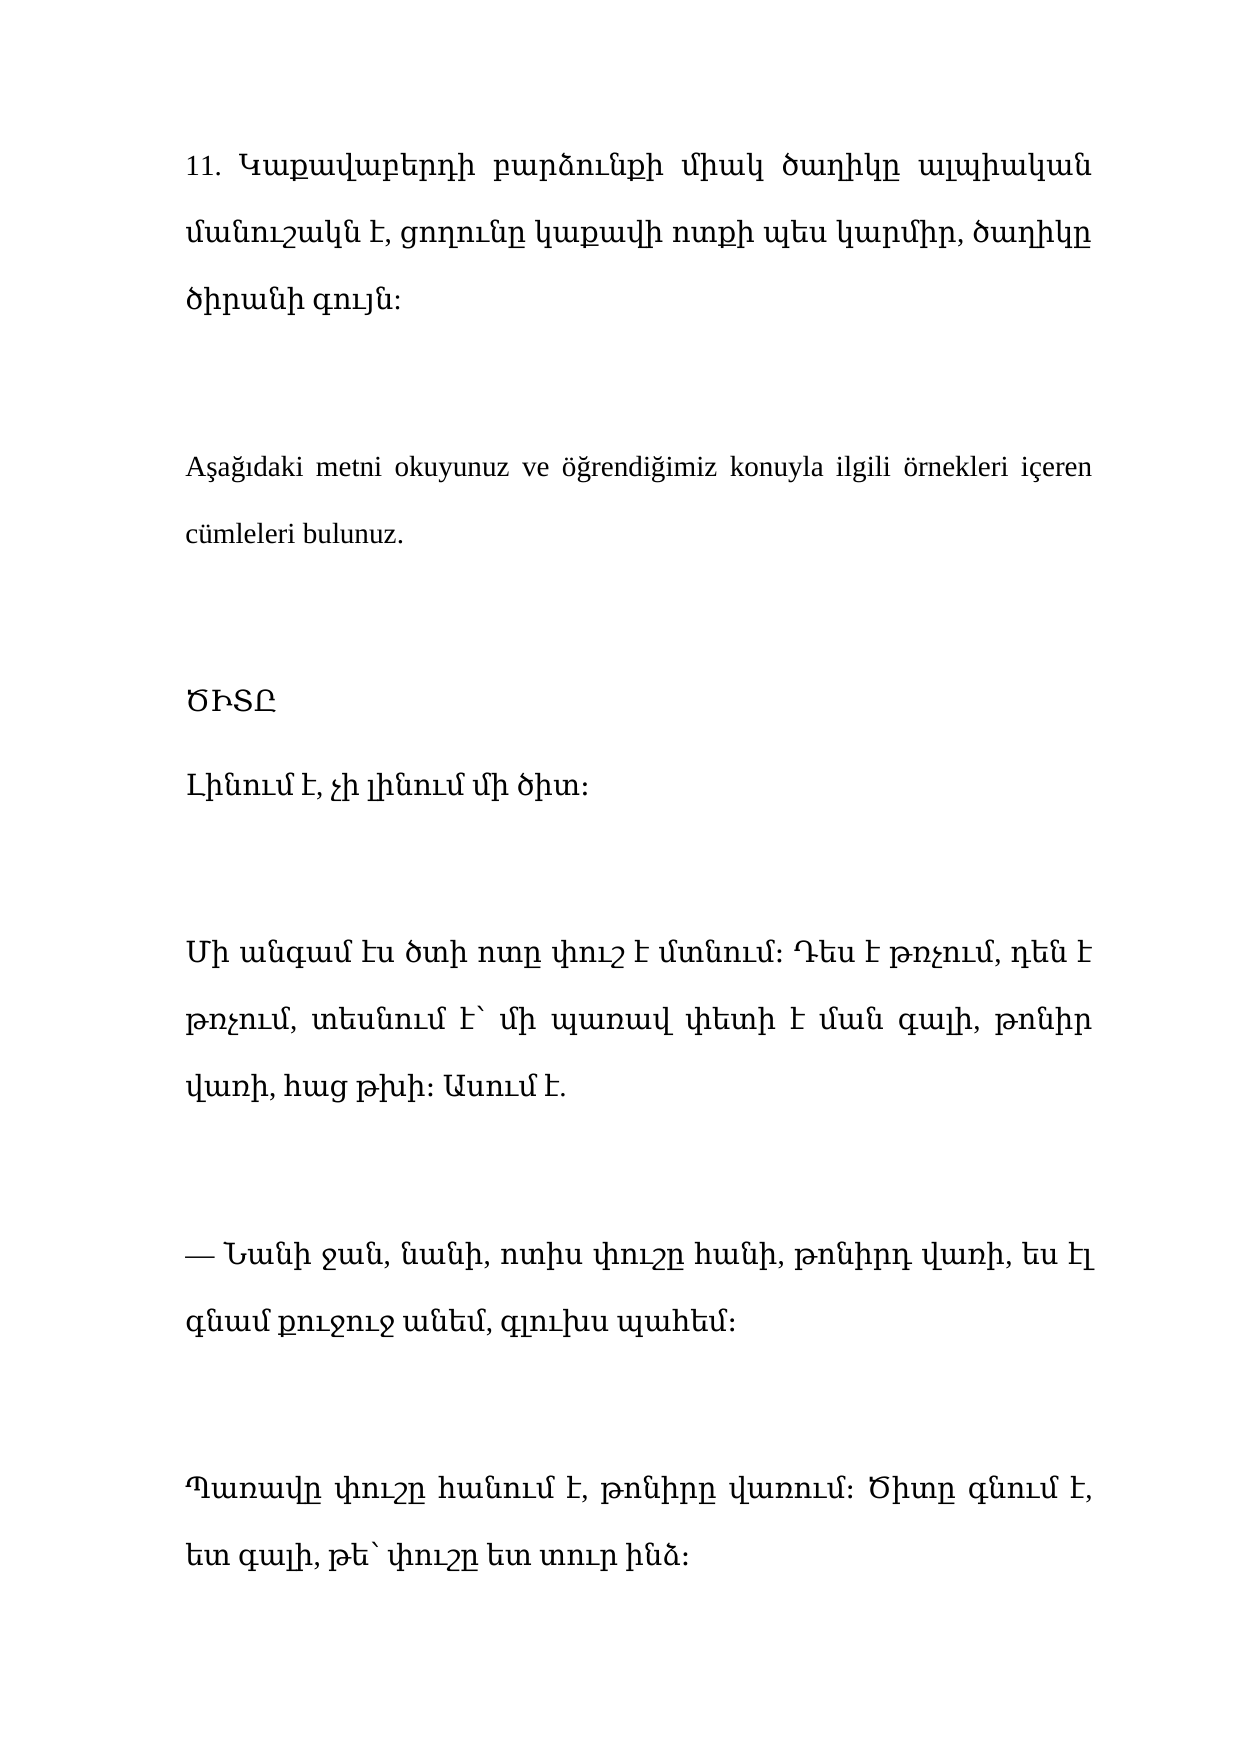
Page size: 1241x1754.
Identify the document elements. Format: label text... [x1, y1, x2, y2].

text Պառավը փուշը հանում է, թոնիրը վառում։ Ծիտը գնում է, ետ գալի, թե՝ փուշը ետ տուր ինձ։ [185, 1471, 1093, 1572]
text 11. Կաքավաբերդի բարձունքի միակ ծաղիկը ալպիական մանուշակն է, ցողունը կաքավի ոտքի պես կարմիր, ծաղիկը ծիրանի գույն: [185, 148, 1093, 315]
text — Նանի ջան, նանի, ոտիս փուշը հանի, թոնիրդ վառի, ես էլ գնամ քուջուջ անեմ, գլուխս պահեմ։ [185, 1237, 1093, 1337]
text Մի անգամ էս ծտի ոտը փուշ է մտնում։ Դես է թռչում, դեն է թռչում, տեսնում է՝ մի պառավ փետի է ման գալի, թոնիր վառի, հաց թխի։ Ասում է. [185, 935, 1093, 1103]
text Aşağıdaki metni okuyunuz ve öğrendiğimiz konuyla ilgili örnekleri içeren cümleleri bulunuz. [185, 449, 1093, 550]
text Լինում է, չի լինում մի ծիտ։ [185, 768, 1093, 801]
text ԾԻՏԸ [185, 684, 1093, 717]
